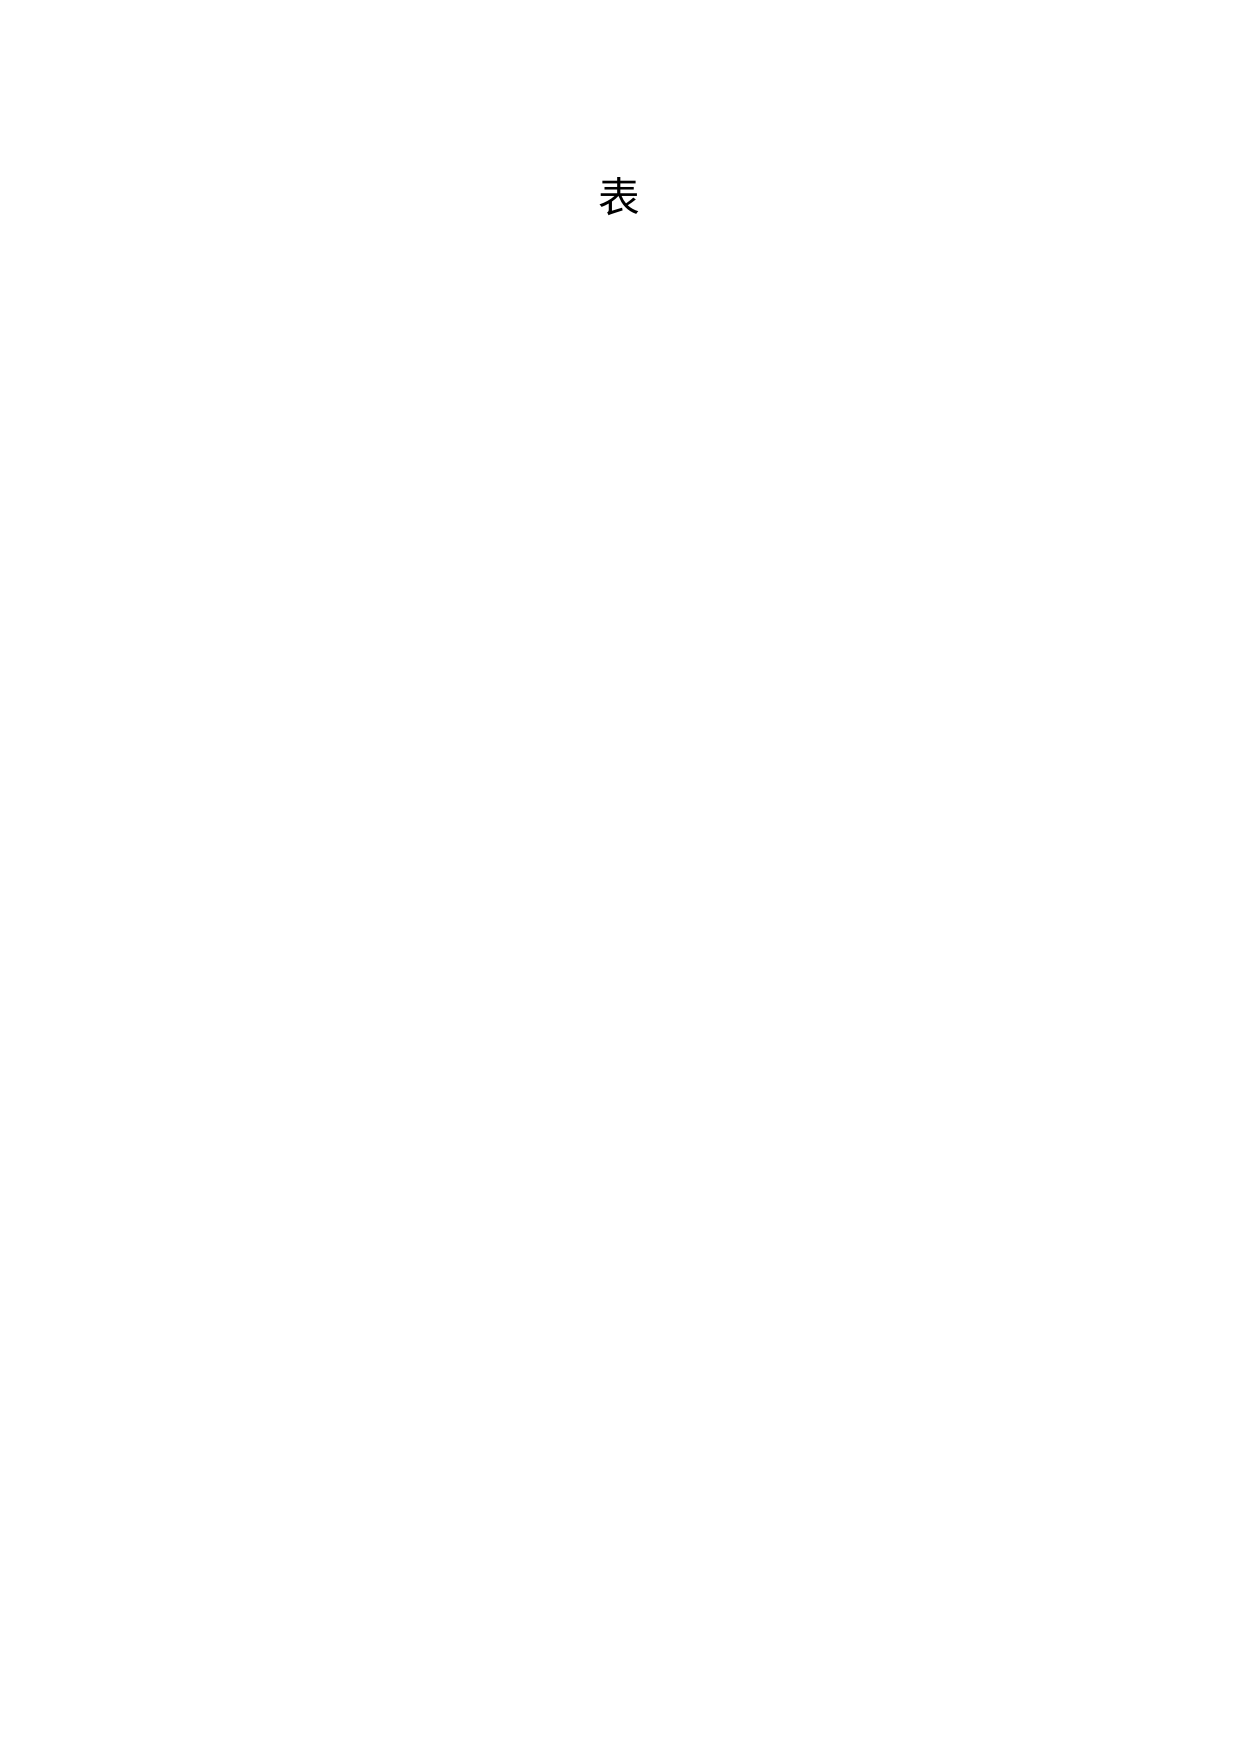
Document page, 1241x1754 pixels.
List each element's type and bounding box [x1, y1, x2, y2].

text [187, 162, 1053, 227]
